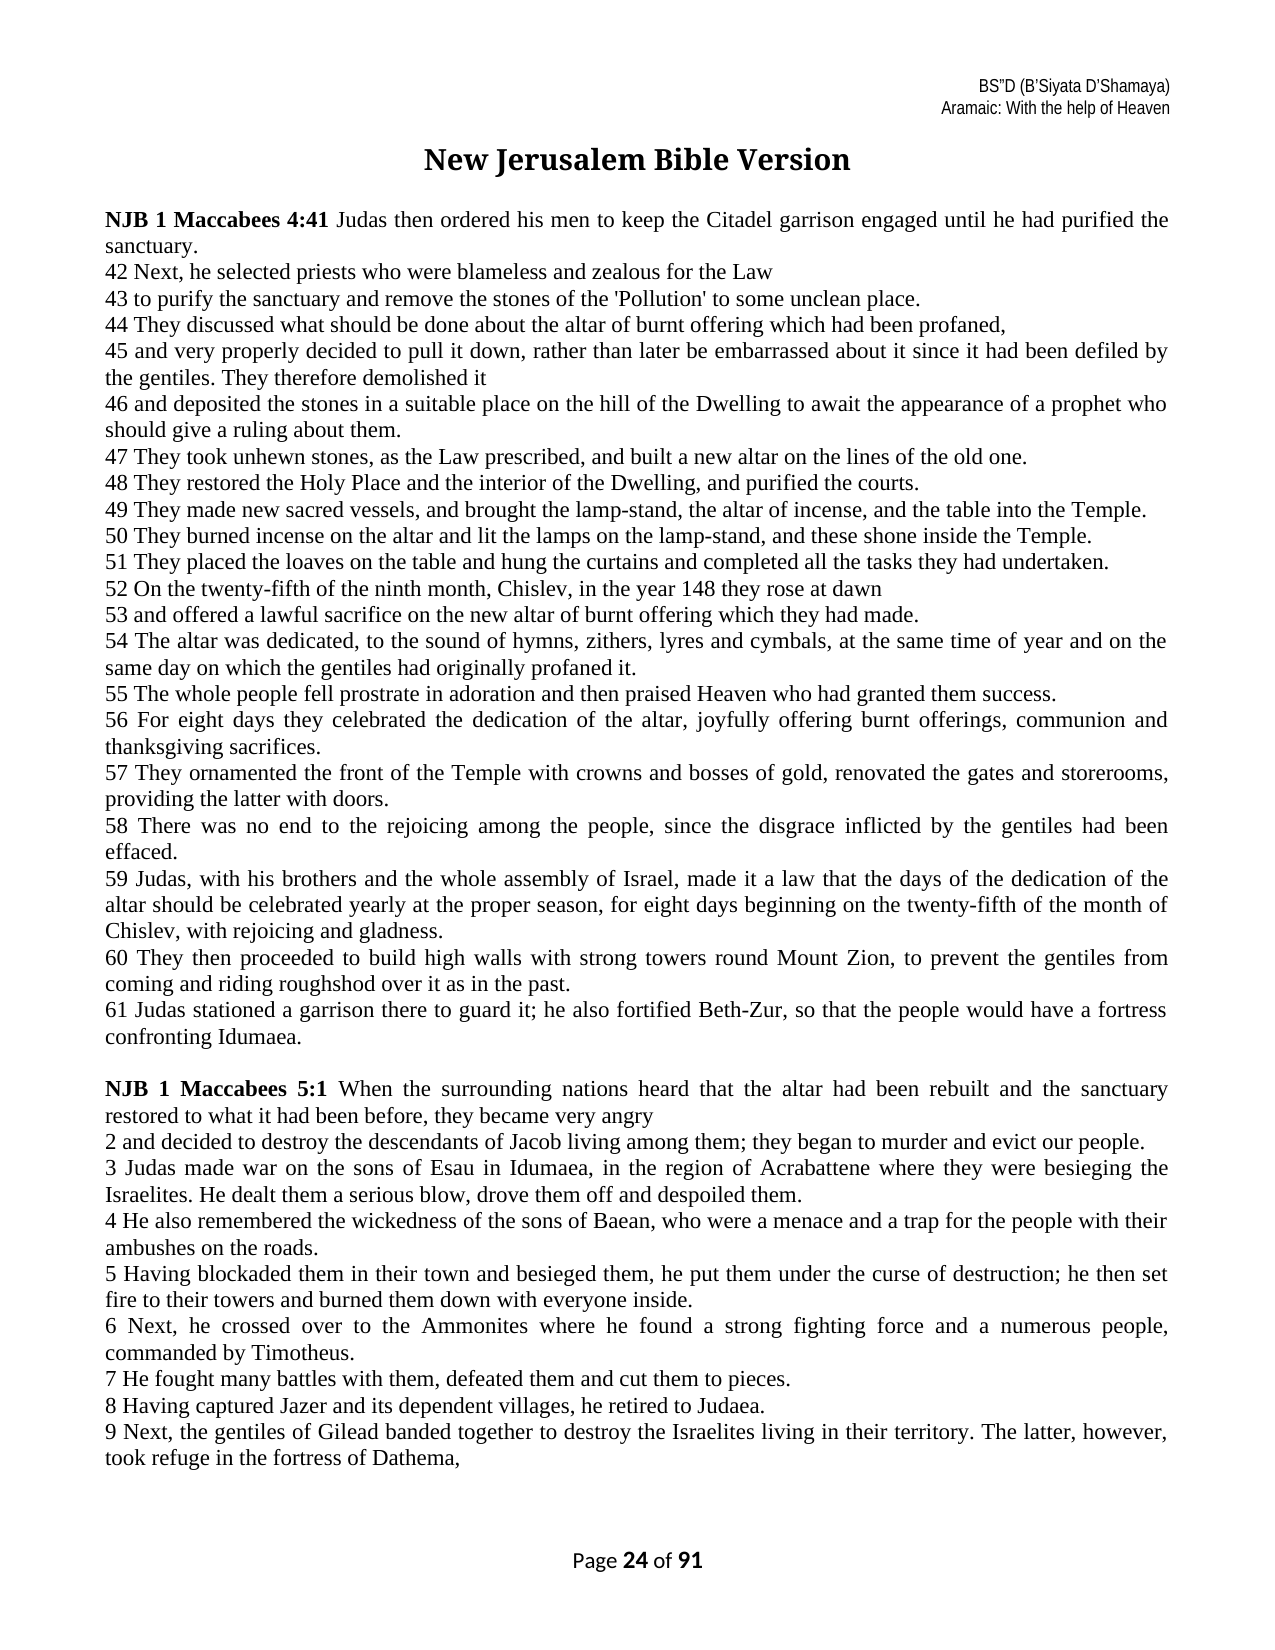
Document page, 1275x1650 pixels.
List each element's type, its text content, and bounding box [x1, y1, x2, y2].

text New Jerusalem Bible Version [105, 140, 1170, 179]
text ‎48 They restored the Holy Place and the interior of the Dwelling, and ‎purified the courts.‎ [105, 469, 1170, 496]
text ‎56 For eight days they celebrated the dedication of the altar, joyfully ‎offering burnt offerings, communion and thanksgiving sacrifices.‎ [105, 706, 1170, 759]
text ‎5 Having blockaded them in their town and besieged them, he put ‎them under the curse of destruction; he then set fire to their towers ‎and burned them down with everyone inside.‎ [105, 1260, 1170, 1313]
text ‎49 They made new sacred vessels, and brought the lamp-stand, the ‎altar of incense, and the table into the Temple.‎ [105, 496, 1170, 522]
text ‎57 They ornamented the front of the Temple with crowns and bosses ‎of gold, renovated the gates and storerooms, providing the latter with ‎doors.‎ [105, 759, 1170, 812]
text ‎3 Judas made war on the sons of Esau in Idumaea, in the region of ‎Acrabattene where they were besieging the Israelites. He dealt them a ‎serious blow, drove them off and despoiled them.‎ [105, 1154, 1170, 1207]
text ‎4 He also remembered the wickedness of the sons of Baean, who ‎were a menace and a trap for the people with their ambushes on the ‎roads.‎ [105, 1207, 1170, 1260]
text ‎58 There was no end to the rejoicing among the people, since the ‎disgrace inflicted by the gentiles had been effaced.‎ [105, 812, 1170, 864]
text ‎7 He fought many battles with them, defeated them and cut them to ‎pieces.‎ [105, 1365, 1170, 1392]
text ‎60 They then proceeded to build high walls with strong towers round ‎Mount Zion, to prevent the gentiles from coming and riding roughshod ‎over it as in the past.‎ [105, 944, 1170, 996]
text ‎50 They burned incense on the altar and lit the lamps on the lamp-‎stand, and these shone inside the Temple.‎ [105, 522, 1170, 548]
text ‎42 Next, he selected priests who were blameless and zealous for the ‎Law [105, 258, 1170, 285]
text ‎51 They placed the loaves on the table and hung the curtains and ‎completed all the tasks they had undertaken.‎ [105, 548, 1170, 575]
text ‎61 Judas stationed a garrison there to guard it; he also fortified Beth-‎Zur, so that the people would have a fortress confronting Idumaea.‎ [105, 996, 1170, 1049]
text ‎44 They discussed what should be done about the altar of burnt ‎offering which had been profaned,‎ [105, 311, 1170, 337]
text ‎52 On the twenty-fifth of the ninth month, Chislev, in the year 148 ‎they rose at dawn [105, 575, 1170, 601]
text ‎54 The altar was dedicated, to the sound of hymns, zithers, lyres and ‎cymbals, at the same time of year and on the same day on which the ‎gentiles had originally profaned it.‎ [105, 627, 1170, 680]
text ‎NJB 1 Maccabees 4:41 Judas then ordered his men to keep the Citadel garrison engaged ‎until he had purified the sanctuary.‎ [105, 206, 1170, 258]
text ‎53 and offered a lawful sacrifice on the new altar of burnt offering ‎which they had made.‎ [105, 601, 1170, 627]
text ‎43 to purify the sanctuary and remove the stones of the 'Pollution' to ‎some unclean place.‎ [105, 285, 1170, 311]
text ‎45 and very properly decided to pull it down, rather than later be ‎embarrassed about it since it had been defiled by the gentiles. They ‎therefore demolished it [105, 337, 1170, 390]
text ‎2 and decided to destroy the descendants of Jacob living among ‎them; they began to murder and evict our people.‎ [105, 1128, 1170, 1154]
text ‎55 The whole people fell prostrate in adoration and then praised ‎Heaven who had granted them success.‎ [105, 680, 1170, 706]
text ‎6 Next, he crossed over to the Ammonites where he found a strong ‎fighting force and a numerous people, commanded by Timotheus.‎ [105, 1313, 1170, 1365]
text ‎8 Having captured Jazer and its dependent villages, he retired to ‎Judaea.‎ [105, 1392, 1170, 1418]
text ‎46 and deposited the stones in a suitable place on the hill of the ‎Dwelling to await the appearance of a prophet who should give a ‎ruling about them.‎ [105, 390, 1170, 443]
text NJB 1 Maccabees 5:1 When the surrounding nations heard that the ‎altar had been rebuilt and the sanctuary restored to what it had been ‎before, they became very angry [105, 1075, 1170, 1128]
text ‎47 They took unhewn stones, as the Law prescribed, and built a new ‎altar on the lines of the old one.‎ [105, 443, 1170, 469]
text ‎59 Judas, with his brothers and the whole assembly of Israel, made it ‎a law that the days of the dedication of the altar should be celebrated ‎yearly at the proper season, for eight days beginning on the twenty-‎fifth of the month of Chislev, with rejoicing and gladness.‎ [105, 864, 1170, 944]
text ‎9 Next, the gentiles of Gilead banded together to destroy the Israelites ‎living in their territory. The latter, however, took refuge in the fortress ‎of Dathema,‎ [105, 1418, 1170, 1471]
